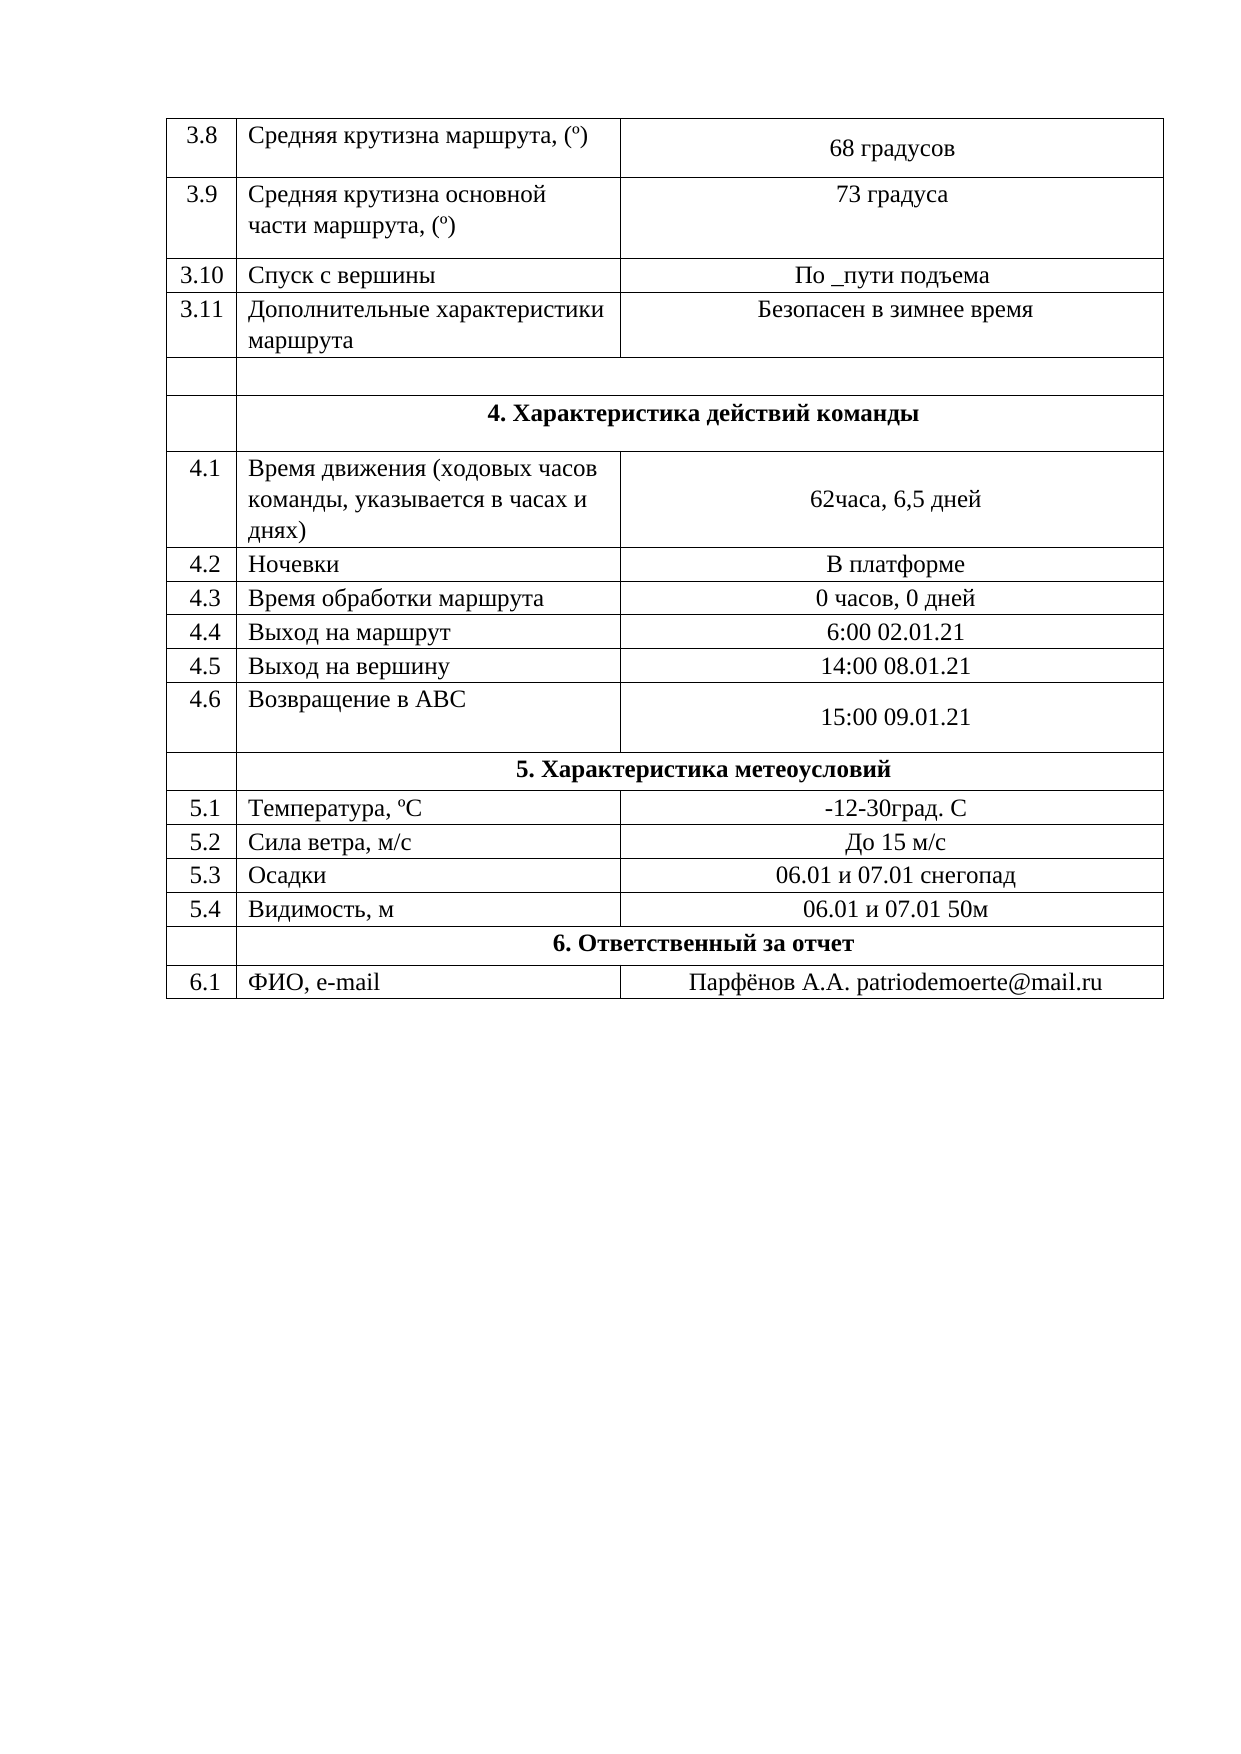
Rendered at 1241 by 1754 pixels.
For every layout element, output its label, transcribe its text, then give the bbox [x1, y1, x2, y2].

table_cell [237, 358, 1163, 395]
table_cell 06.01 и 07.01 50м [621, 893, 1163, 926]
table_cell 15:00 09.01.21 [621, 683, 1163, 752]
table_cell 5.2 [167, 825, 236, 858]
table_cell 62часа, 6,5 дней [621, 452, 1163, 547]
table_cell [167, 927, 236, 964]
table_cell Сила ветра, м/с [237, 825, 620, 858]
table_cell ФИО, e-mail [237, 966, 620, 998]
table_cell До 15 м/с [621, 825, 1163, 858]
table_cell 06.01 и 07.01 снегопад [621, 859, 1163, 892]
table_cell 73 градуса [621, 178, 1163, 258]
table_cell 4.6 [167, 683, 236, 752]
table_cell 4. Характеристика действий команды [237, 396, 1163, 451]
table_cell По _пути подъема [621, 259, 1163, 292]
table_cell 0 часов, 0 дней [621, 582, 1163, 614]
table_cell [167, 753, 236, 790]
table_cell -12-30град. C [621, 791, 1163, 824]
table_cell 5.1 [167, 791, 236, 824]
table_cell 5. Характеристика метеоусловий [237, 753, 1163, 790]
table_cell Ночевки [237, 548, 620, 581]
table_cell Парфёнов А.А. patriodemoerte@mail.ru [621, 966, 1163, 998]
table_cell [167, 358, 236, 395]
table_cell Осадки [237, 859, 620, 892]
table_cell 4.2 [167, 548, 236, 581]
table_cell Возвращение в ABC [237, 683, 620, 752]
table_cell 5.4 [167, 893, 236, 926]
table_cell 4.4 [167, 615, 236, 648]
table_cell 3.8 [167, 119, 236, 177]
table_cell 14:00 08.01.21 [621, 649, 1163, 682]
table_cell Температура, ºС [237, 791, 620, 824]
table_cell 5.3 [167, 859, 236, 892]
table_cell Дополнительные характеристики маршрута [237, 293, 620, 357]
table_cell В платформе [621, 548, 1163, 581]
table_cell Безопасен в зимнее время [621, 293, 1163, 357]
table_cell [167, 396, 236, 451]
table_cell 4.5 [167, 649, 236, 682]
table_cell 4.1 [167, 452, 236, 547]
table_cell Выход на маршрут [237, 615, 620, 648]
table_cell 6:00 02.01.21 [621, 615, 1163, 648]
table_cell Видимость, м [237, 893, 620, 926]
table_cell 3.11 [167, 293, 236, 357]
table_cell 3.9 [167, 178, 236, 258]
table_cell 3.10 [167, 259, 236, 292]
table_cell 4.3 [167, 582, 236, 614]
table_cell Время движения (ходовых часов команды, указывается в часах и днях) [237, 452, 620, 547]
table_cell 68 градусов [621, 119, 1163, 177]
table_cell Время обработки маршрута [237, 582, 620, 614]
table_cell Выход на вершину [237, 649, 620, 682]
table_cell 6.1 [167, 966, 236, 998]
table_cell Средняя крутизна маршрута, (º) [237, 119, 620, 177]
table_cell 6. Ответственный за отчет [237, 927, 1163, 964]
table_cell Средняя крутизна основной части маршрута, (º) [237, 178, 620, 258]
table_cell Спуск с вершины [237, 259, 620, 292]
